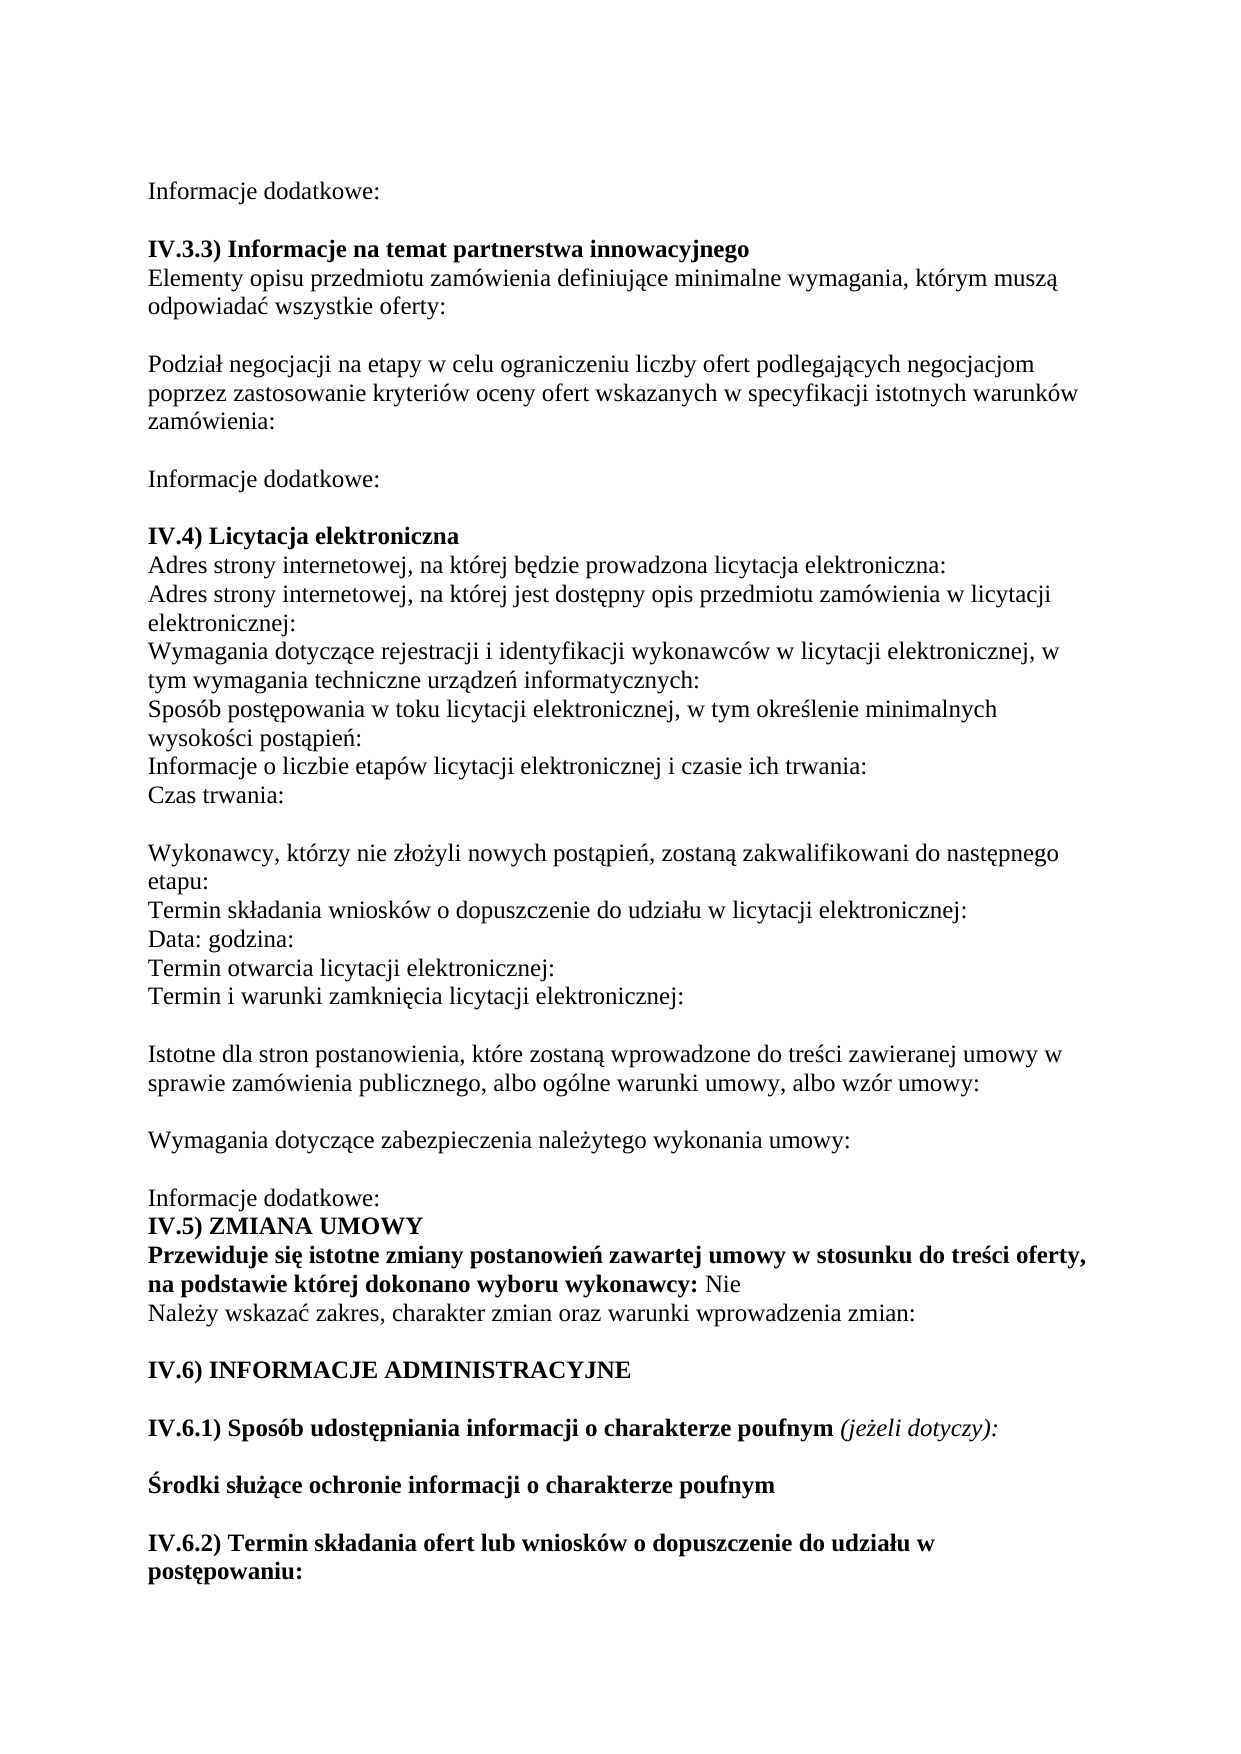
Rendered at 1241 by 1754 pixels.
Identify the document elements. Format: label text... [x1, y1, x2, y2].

text Wymagania dotyczące rejestracji i identyfikacji wykonawców w licytacji elektronicznej, w tym wymagania techniczne urządzeń informatycznych: [148, 636, 1093, 694]
text Informacje dodatkowe: [148, 1154, 1093, 1211]
text Istotne dla stron postanowienia, które zostaną wprowadzone do treści zawieranej umowy w sprawie zamówienia publicznego, albo ogólne warunki umowy, albo wzór umowy: [148, 1010, 1093, 1096]
text Termin i warunki zamknięcia licytacji elektronicznej: [148, 981, 1093, 1010]
text Termin składania wniosków o dopuszczenie do udziału w licytacji elektronicznej: Data: godzina: Termin otwarcia licytacji elektronicznej: [148, 895, 1093, 981]
text Adres strony internetowej, na której jest dostępny opis przedmiotu zamówienia w licytacji elektronicznej: [148, 579, 1093, 636]
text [148, 1211, 1093, 1585]
text Sposób postępowania w toku licytacji elektronicznej, w tym określenie minimalnych wysokości postąpień: [148, 694, 1093, 751]
text Informacje o liczbie etapów licytacji elektronicznej i czasie ich trwania: [148, 751, 1093, 780]
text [148, 148, 1093, 579]
text Czas trwania: Wykonawcy, którzy nie złożyli nowych postąpień, zostaną zakwalifikowani do następnego etapu: [148, 780, 1093, 895]
text Wymagania dotyczące zabezpieczenia należytego wykonania umowy: [148, 1096, 1093, 1154]
